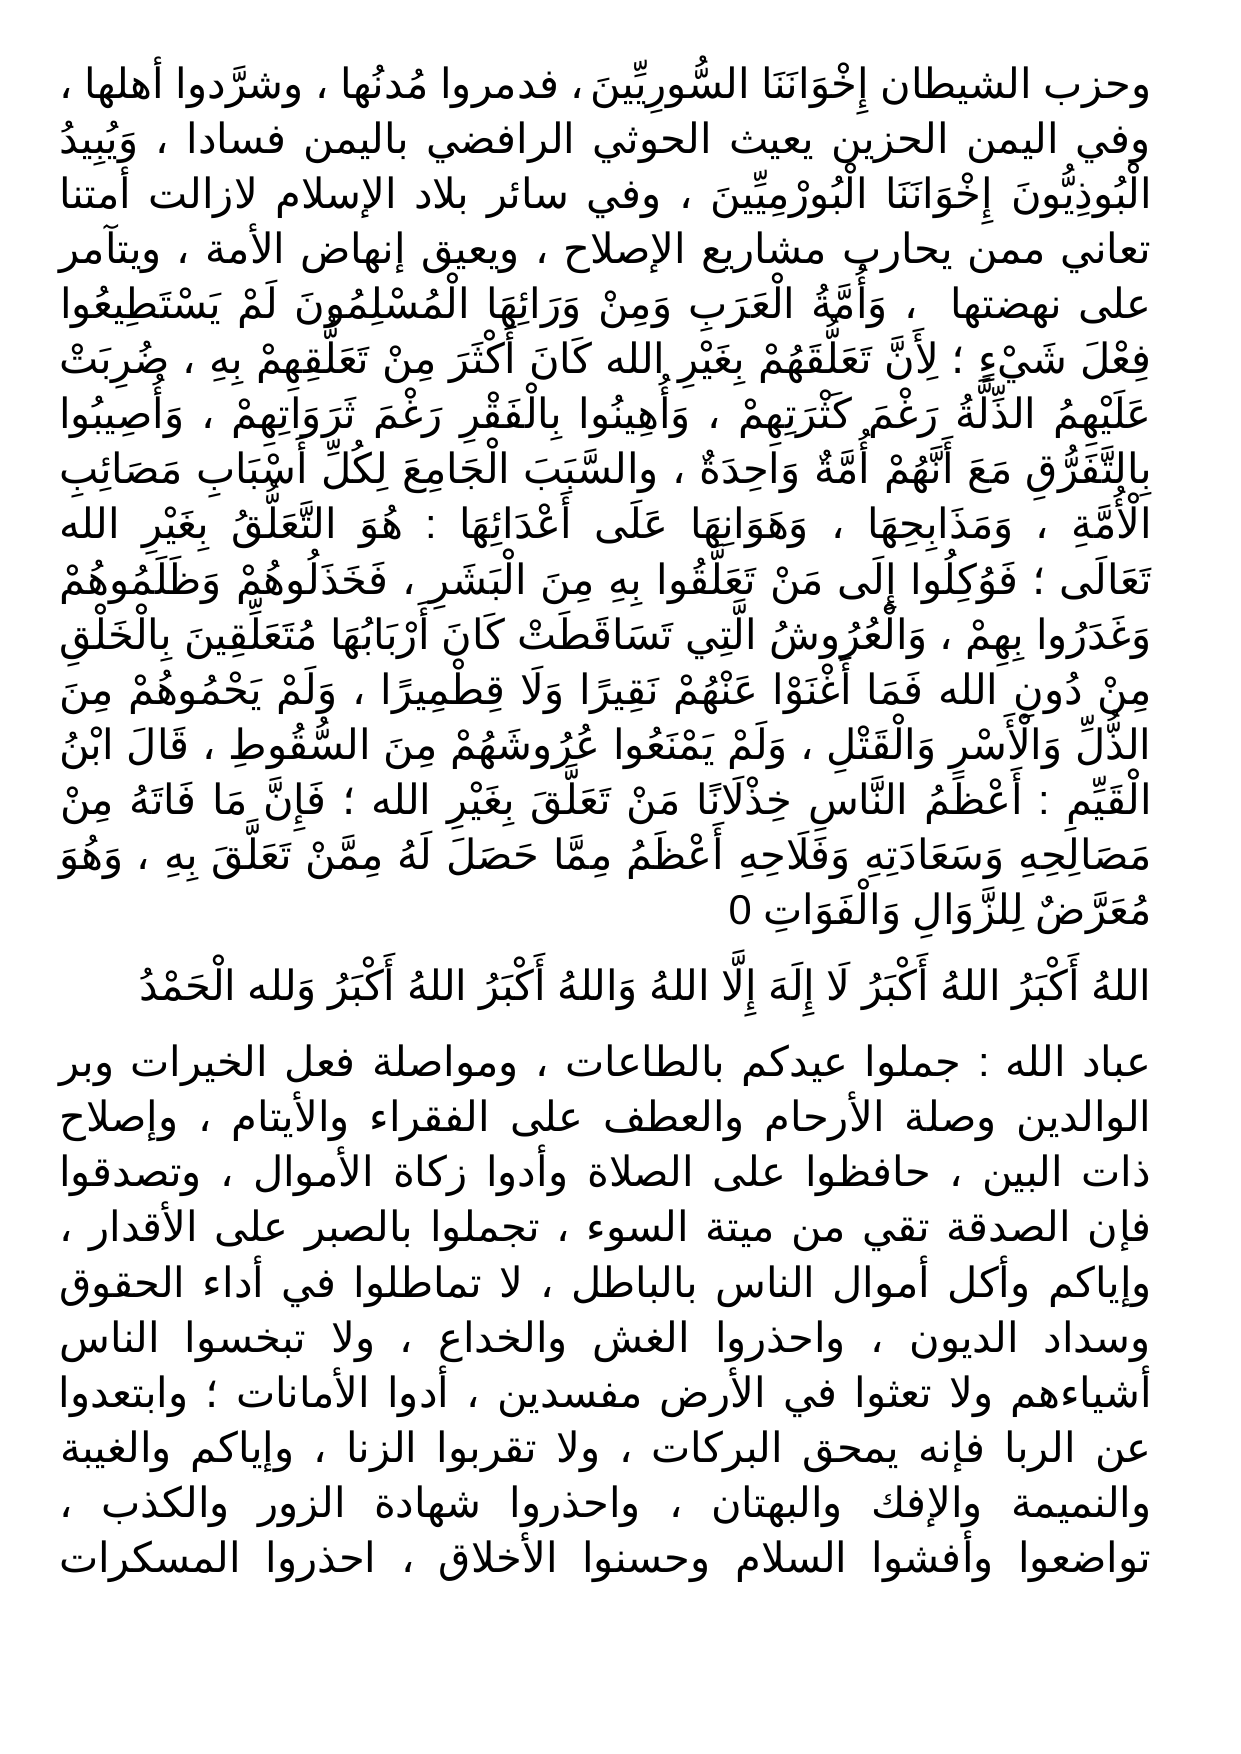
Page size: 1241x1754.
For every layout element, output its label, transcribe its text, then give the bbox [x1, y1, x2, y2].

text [59, 59, 1152, 933]
text اللهُ أَكْبَرُ اللهُ أَكْبَرُ لَا إِلَهَ إِلَّا اللهُ وَاللهُ أَكْبَرُ اللهُ أَكْبَرُ وَلله الْحَمْدُ [59, 962, 1152, 1009]
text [59, 1037, 1152, 1581]
